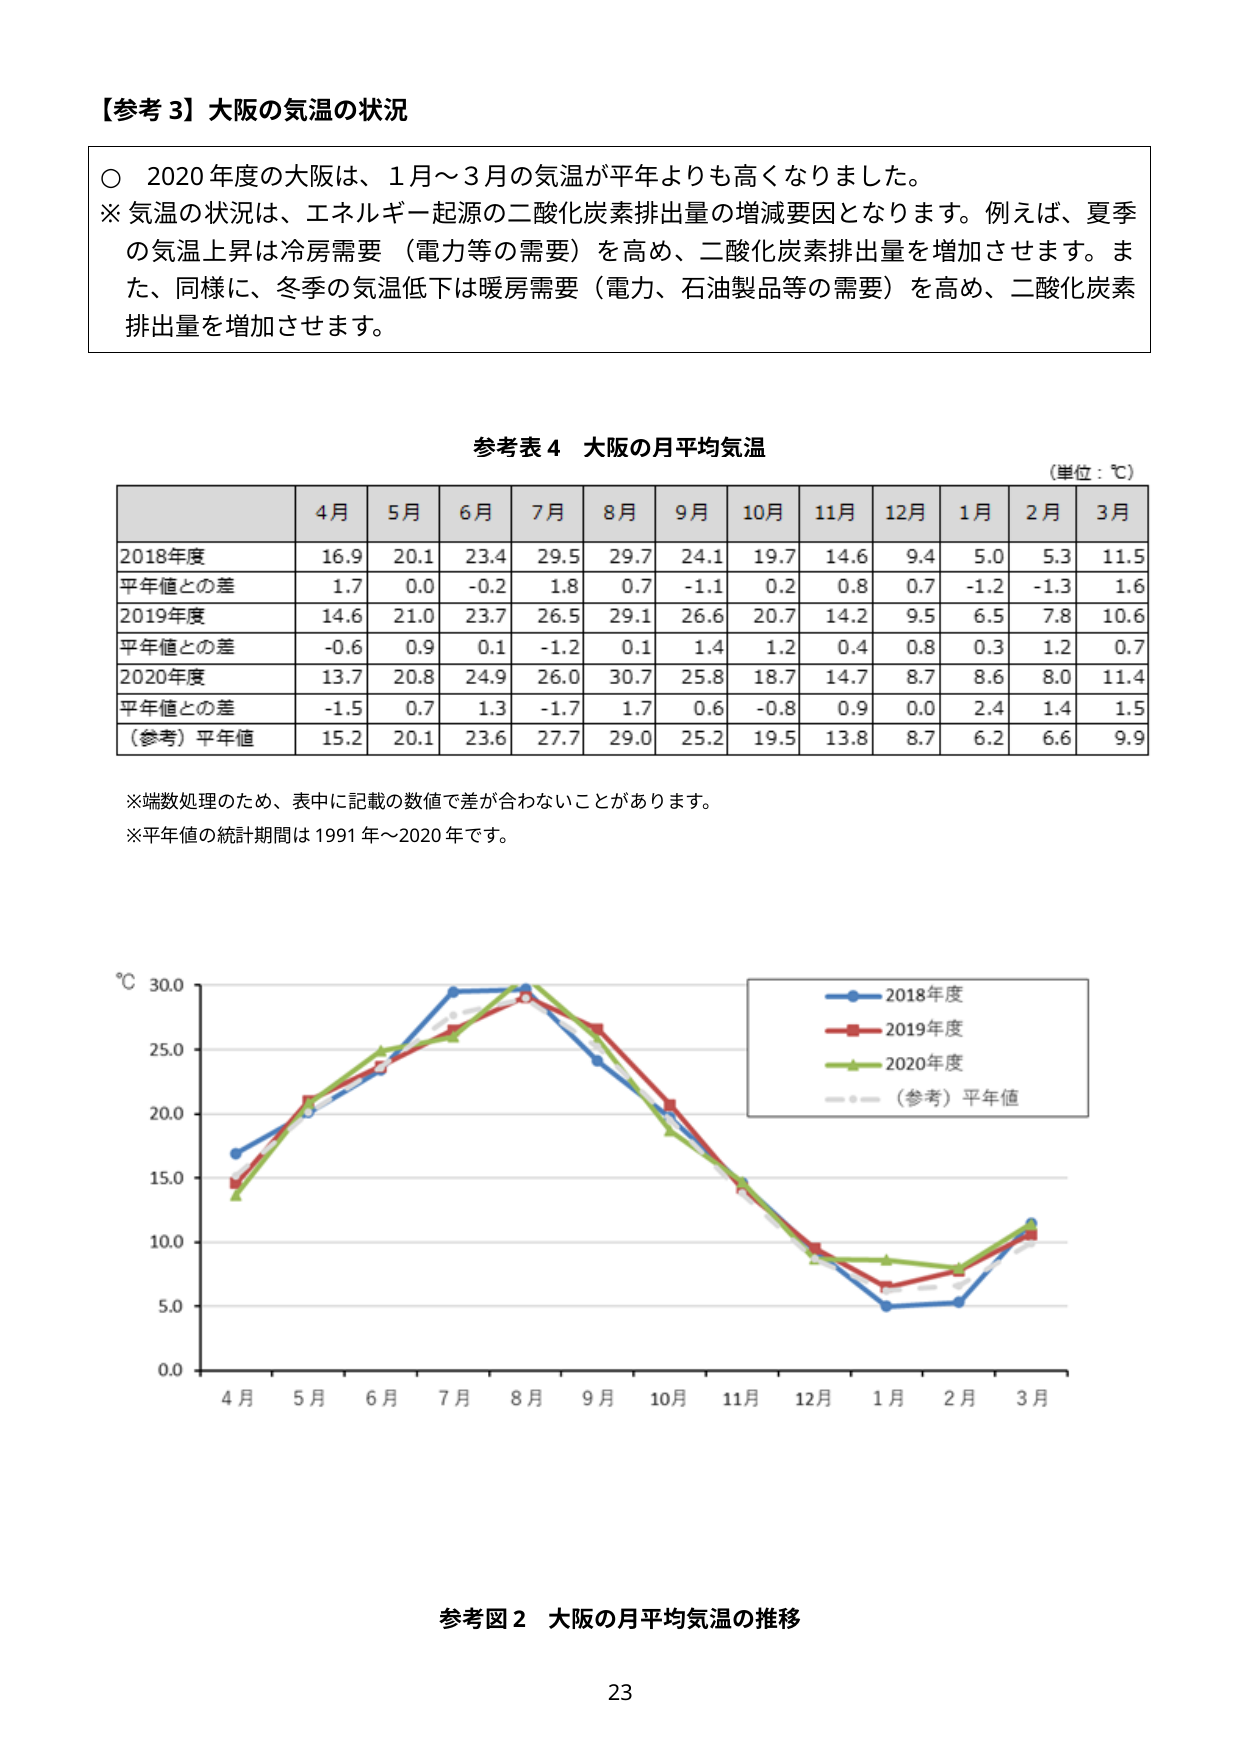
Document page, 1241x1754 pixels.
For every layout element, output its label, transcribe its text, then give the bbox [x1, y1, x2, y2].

text ※平年値の統計期間は1991年～2020年です。 [89, 816, 1152, 849]
text 【参考3】大阪の気温の状況 [89, 89, 1152, 127]
picture [88, 962, 1091, 1476]
table_header ○ 2020年度の大阪は、１月～３月の気温が平年よりも高くなりました。 ※ 気温の状況は、エネルギー起源の二酸化炭素排出量の増減要因となります。例えば、夏季の気温上昇は冷房需要 （電力等の需要）を高め、二酸化炭素排出量を増加させます。また、同様に、冬季の気温低下は暖房需要（電力、石油製品等の需要）を高め、二酸化炭素排出量を増加させます。 [89, 147, 1150, 352]
text 参考表4 大阪の月平均気温 [89, 428, 1152, 466]
picture [104, 457, 1168, 767]
text 参考図2 大阪の月平均気温の推移 [89, 1599, 1152, 1636]
text ※端数処理のため、表中に記載の数値で差が合わないことがあります。 [89, 782, 1152, 816]
